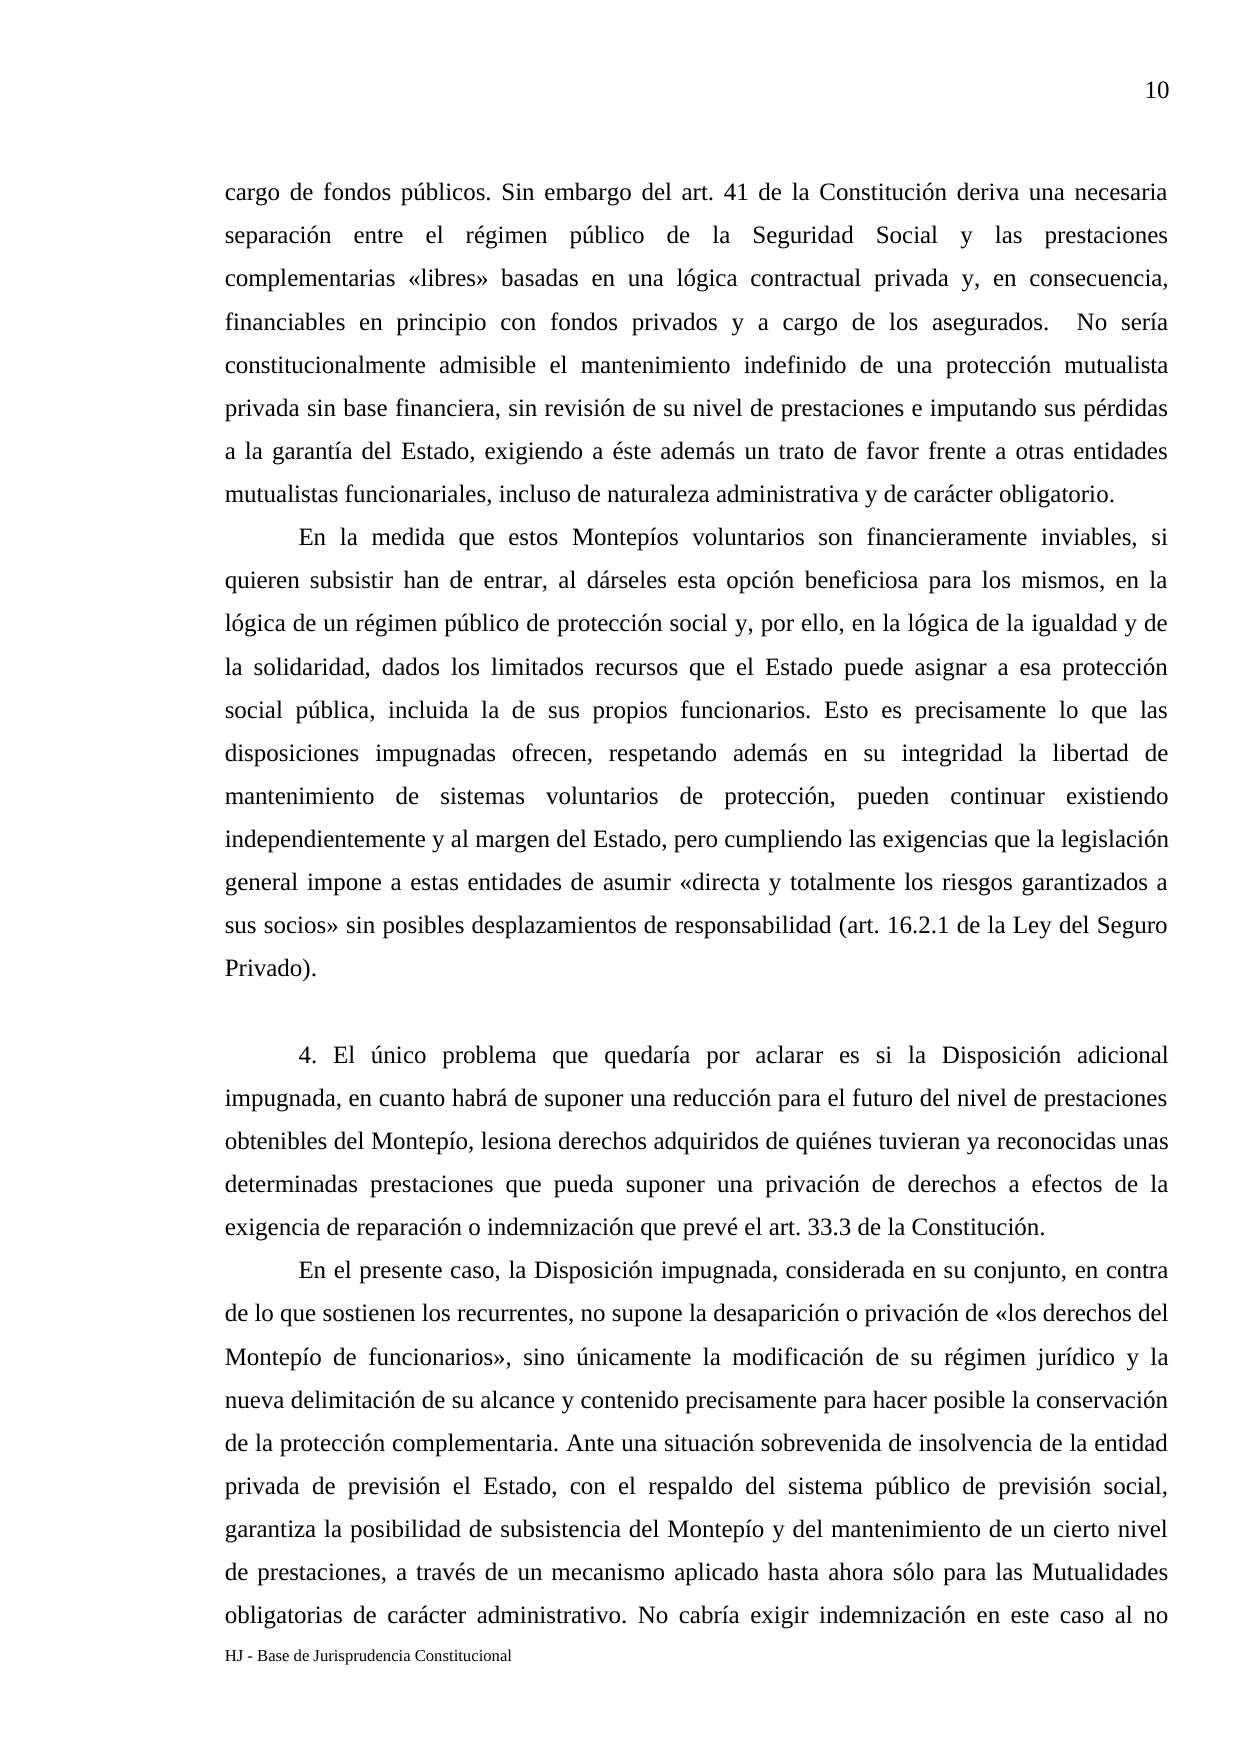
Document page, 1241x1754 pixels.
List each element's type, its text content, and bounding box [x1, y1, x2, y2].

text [224, 177, 1169, 508]
text 4. El único problema que quedaría por aclarar es si la Disposición adicional impugnada, en cuanto habrá de suponer una reducción para el futuro del nivel de prestaciones obtenibles del Montepío, lesiona derechos adquiridos de quiénes tuvieran ya reconocidas unas determinadas prestaciones que pueda suponer una privación de derechos a efectos de la exigencia de reparación o indemnización que prevé el art. 33.3 de la Constitución. [224, 1040, 1169, 1241]
text En la medida que estos Montepíos voluntarios son financieramente inviables, si quieren subsistir han de entrar, al dárseles esta opción beneficiosa para los mismos, en la lógica de un régimen público de protección social y, por ello, en la lógica de la igualdad y de la solidaridad, dados los limitados recursos que el Estado puede asignar a esa protección social pública, incluida la de sus propios funcionarios. Esto es precisamente lo que las disposiciones impugnadas ofrecen, respetando además en su integridad la libertad de mantenimiento de sistemas voluntarios de protección, pueden continuar existiendo independientemente y al margen del Estado, pero cumpliendo las exigencias que la legislación general impone a estas entidades de asumir «directa y totalmente los riesgos garantizados a sus socios» sin posibles desplazamientos de responsabilidad (art. 16.2.1 de la Ley del Seguro Privado). [224, 522, 1169, 982]
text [224, 1255, 1169, 1629]
